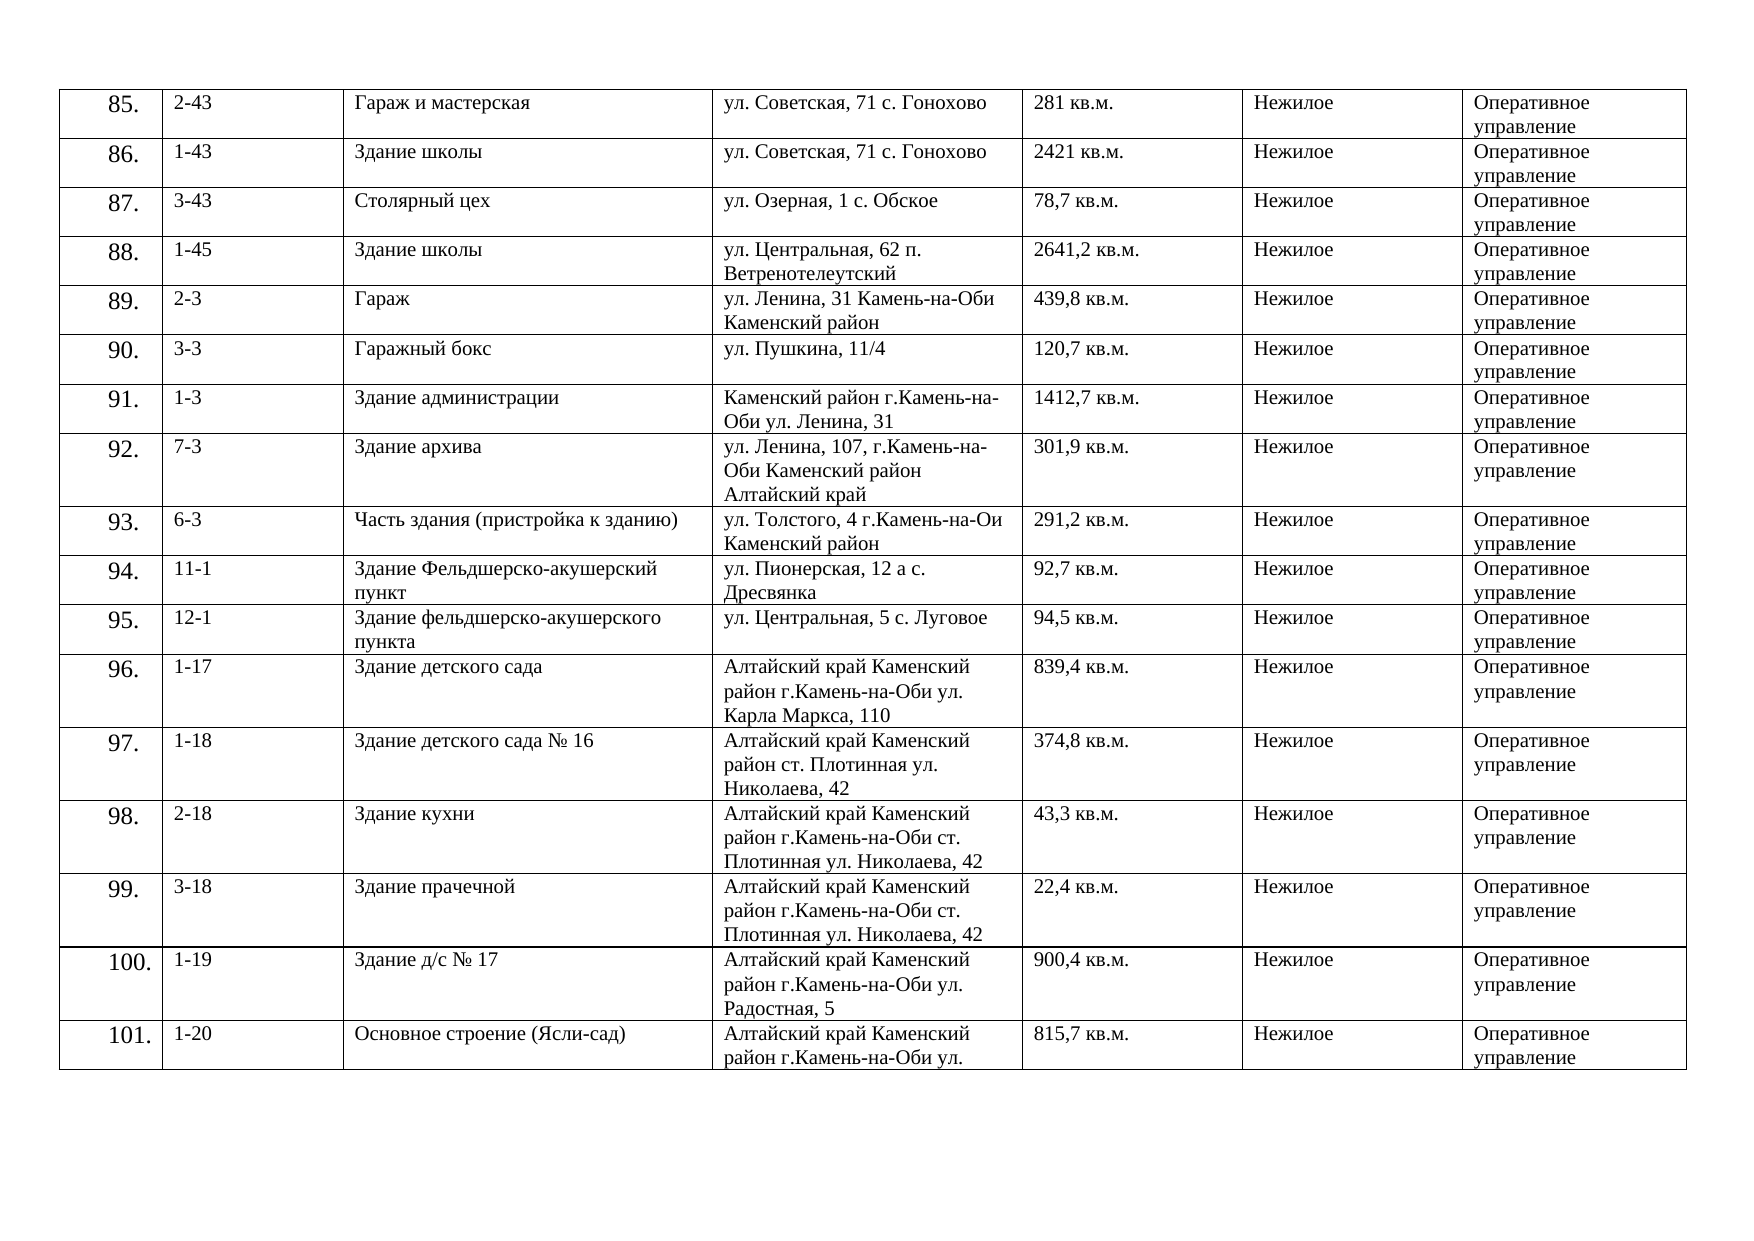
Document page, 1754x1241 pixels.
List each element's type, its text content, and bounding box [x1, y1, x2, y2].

table_cell Нежилое [1243, 728, 1462, 800]
table_cell Оперативное управление [1463, 385, 1686, 433]
table_cell Нежилое [1243, 801, 1462, 873]
table_cell Нежилое [1243, 655, 1462, 727]
table_cell Оперативное управление [1463, 237, 1686, 285]
table_cell [60, 237, 162, 285]
table_cell Нежилое [1243, 385, 1462, 433]
table_cell 7-3 [163, 434, 343, 506]
table_cell ул. Ленина, 31 Камень-на-Оби Каменский район [713, 286, 1022, 334]
table_cell 2-43 [163, 90, 343, 138]
table_cell Алтайский край Каменский район г.Камень-на-Оби ст. Плотинная ул. Николаева, 42 [713, 801, 1022, 873]
table_cell Нежилое [1243, 286, 1462, 334]
table_cell 374,8 кв.м. [1023, 728, 1242, 800]
table_cell [60, 948, 162, 1019]
table_cell 1-18 [163, 728, 343, 800]
table_cell [60, 188, 162, 236]
table_cell Алтайский край Каменский район г.Камень-на-Оби ст. Плотинная ул. Николаева, 42 [713, 874, 1022, 946]
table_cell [1463, 90, 1686, 138]
table_cell 120,7 кв.м. [1023, 335, 1242, 383]
table_cell ул. Центральная, 62 п. Ветренотелеутский [713, 237, 1022, 285]
table_cell 92,7 кв.м. [1023, 556, 1242, 604]
table_cell [60, 874, 162, 946]
table_cell Здание прачечной [344, 874, 712, 946]
table_cell 301,9 кв.м. [1023, 434, 1242, 506]
table_cell Нежилое [1243, 605, 1462, 653]
table_cell Часть здания (пристройка к зданию) [344, 507, 712, 555]
table_cell [60, 556, 162, 604]
table_cell 2-3 [163, 286, 343, 334]
table_cell 815,7 кв.м. [1023, 1021, 1242, 1069]
table_cell Столярный цех [344, 188, 712, 236]
table_cell Здание д/с № 17 [344, 948, 712, 1019]
table_cell [60, 655, 162, 727]
table_cell Оперативное управление [1463, 605, 1686, 653]
table_cell Здание кухни [344, 801, 712, 873]
table_cell 22,4 кв.м. [1023, 874, 1242, 946]
table_cell Оперативное управление [1463, 874, 1686, 946]
table_cell 900,4 кв.м. [1023, 948, 1242, 1019]
table_cell ул. Центральная, 5 с. Луговое [713, 605, 1022, 653]
table_cell Оперативное управление [1463, 335, 1686, 383]
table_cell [344, 1021, 712, 1069]
table_cell [60, 139, 162, 187]
table_cell Оперативное управление [1463, 655, 1686, 727]
table_cell Нежилое [1243, 948, 1462, 1019]
table_cell 1-45 [163, 237, 343, 285]
table_cell [60, 90, 162, 138]
table_cell Нежилое [1243, 335, 1462, 383]
table_cell Алтайский край Каменский район ст. Плотинная ул. Николаева, 42 [713, 728, 1022, 800]
table_cell Гараж и мастерская [344, 90, 712, 138]
table_cell Нежилое [1243, 874, 1462, 946]
table_cell 11-1 [163, 556, 343, 604]
table_cell 439,8 кв.м. [1023, 286, 1242, 334]
table_cell Нежилое [1243, 1021, 1462, 1069]
table_cell 6-3 [163, 507, 343, 555]
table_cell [713, 1021, 1022, 1069]
table_cell Нежилое [1243, 434, 1462, 506]
table_cell Нежилое [1243, 507, 1462, 555]
table_cell [60, 801, 162, 873]
table_cell 1-20 [163, 1021, 343, 1069]
table_cell 1-17 [163, 655, 343, 727]
table_cell Здание Фельдшерско-акушерский пункт [344, 556, 712, 604]
table_cell 1412,7 кв.м. [1023, 385, 1242, 433]
table_cell Нежилое [1243, 139, 1462, 187]
table_cell Здание администрации [344, 385, 712, 433]
table_cell 78,7 кв.м. [1023, 188, 1242, 236]
table_cell Алтайский край Каменский район г.Камень-на-Оби ул. Карла Маркса, 110 [713, 655, 1022, 727]
table_cell ул. Ленина, 107, г.Камень-на-Оби Каменский район Алтайский край [713, 434, 1022, 506]
table_cell Алтайский край Каменский район г.Камень-на-Оби ул. Радостная, 5 [713, 948, 1022, 1019]
table_cell 291,2 кв.м. [1023, 507, 1242, 555]
table_cell Оперативное управление [1463, 556, 1686, 604]
table_cell [60, 728, 162, 800]
table_cell Оперативное управление [1463, 728, 1686, 800]
table_cell Нежилое [1243, 90, 1462, 138]
table_cell Нежилое [1243, 556, 1462, 604]
table_cell Здание школы [344, 237, 712, 285]
table_cell Гараж [344, 286, 712, 334]
table_cell 94,5 кв.м. [1023, 605, 1242, 653]
table_cell [60, 385, 162, 433]
table_cell Здание детского сада [344, 655, 712, 727]
table_cell 3-3 [163, 335, 343, 383]
table_cell Оперативное управление [1463, 286, 1686, 334]
table_cell [60, 507, 162, 555]
table_cell 2421 кв.м. [1023, 139, 1242, 187]
table_cell 1-43 [163, 139, 343, 187]
table_cell [60, 335, 162, 383]
table_cell ул. Пионерская, 12 а с. Дресвянка [713, 556, 1022, 604]
table_cell Нежилое [1243, 188, 1462, 236]
table_cell [60, 434, 162, 506]
table_cell Оперативное управление [1463, 188, 1686, 236]
table_cell 1-19 [163, 948, 343, 1019]
table_cell 839,4 кв.м. [1023, 655, 1242, 727]
table_cell [60, 286, 162, 334]
table_cell Оперативное управление [1463, 948, 1686, 1019]
table_cell Оперативное управление [1463, 507, 1686, 555]
table_cell Здание архива [344, 434, 712, 506]
table_cell ул. Толстого, 4 г.Камень-на-Ои Каменский район [713, 507, 1022, 555]
table_cell 281 кв.м. [1023, 90, 1242, 138]
table_cell [60, 1021, 162, 1069]
table_cell Оперативное управление [1463, 434, 1686, 506]
table_cell Нежилое [1243, 237, 1462, 285]
table_cell ул. Советская, 71 с. Гонохово [713, 90, 1022, 138]
table_cell 12-1 [163, 605, 343, 653]
table_cell 1-3 [163, 385, 343, 433]
table_cell ул. Озерная, 1 с. Обское [713, 188, 1022, 236]
table_cell Оперативное управление [1463, 139, 1686, 187]
table_cell 43,3 кв.м. [1023, 801, 1242, 873]
table_cell Гаражный бокс [344, 335, 712, 383]
table_cell Здание фельдшерско-акушерского пункта [344, 605, 712, 653]
table_cell [60, 605, 162, 653]
table_cell Каменский район г.Камень-на-Оби ул. Ленина, 31 [713, 385, 1022, 433]
table_cell 3-43 [163, 188, 343, 236]
table_cell ул. Пушкина, 11/4 [713, 335, 1022, 383]
table_cell Здание детского сада № 16 [344, 728, 712, 800]
table_cell 3-18 [163, 874, 343, 946]
table_cell Здание школы [344, 139, 712, 187]
table_cell ул. Советская, 71 с. Гонохово [713, 139, 1022, 187]
table_cell 2641,2 кв.м. [1023, 237, 1242, 285]
table_cell Оперативное управление [1463, 801, 1686, 873]
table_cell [1463, 1021, 1686, 1069]
table_cell 2-18 [163, 801, 343, 873]
